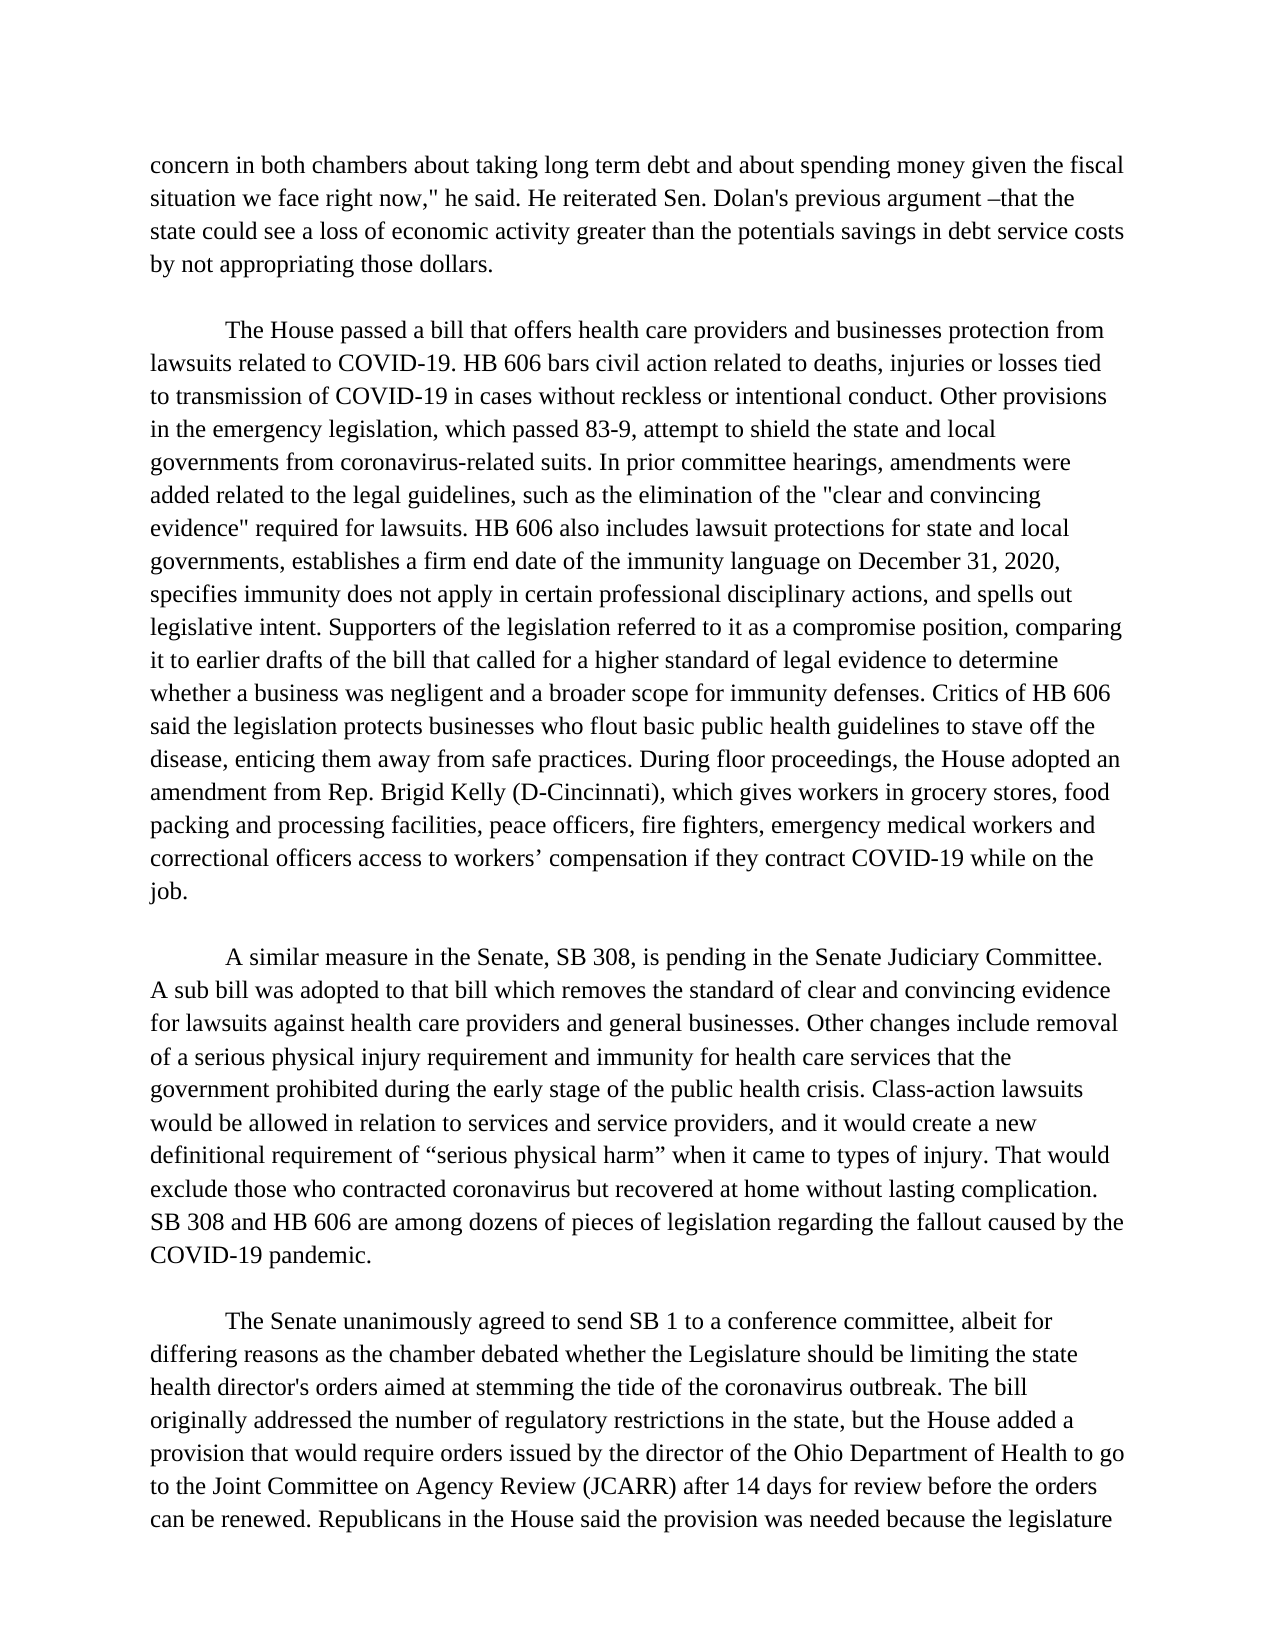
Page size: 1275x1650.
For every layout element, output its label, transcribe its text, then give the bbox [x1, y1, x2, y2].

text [150, 1306, 1125, 1533]
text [150, 150, 1125, 278]
text The House passed a bill that offers health care providers and businesses protection from lawsuits related to COVID-19. HB 606 bars civil action related to deaths, injuries or losses tied to transmission of COVID-19 in cases without reckless or intentional conduct. Other provisions in the emergency legislation, which passed 83-9, attempt to shield the state and local governments from coronavirus-related suits. In prior committee hearings, amendments were added related to the legal guidelines, such as the elimination of the "clear and convincing evidence" required for lawsuits. HB 606 also includes lawsuit protections for state and local governments, establishes a firm end date of the immunity language on December 31, 2020, specifies immunity does not apply in certain professional disciplinary actions, and spells out legislative intent. Supporters of the legislation referred to it as a compromise position, comparing it to earlier drafts of the bill that called for a higher standard of legal evidence to determine whether a business was negligent and a broader scope for immunity defenses. Critics of HB 606 said the legislation protects businesses who flout basic public health guidelines to stave off the disease, enticing them away from safe practices. During floor proceedings, the House adopted an amendment from Rep. Brigid Kelly (D-Cincinnati), which gives workers in grocery stores, food packing and processing facilities, peace officers, fire fighters, emergency medical workers and correctional officers access to workers’ compensation if they contract COVID-19 while on the job. [150, 315, 1125, 905]
text A similar measure in the Senate, SB 308, is pending in the Senate Judiciary Committee. A sub bill was adopted to that bill which removes the standard of clear and convincing evidence for lawsuits against health care providers and general businesses. Other changes include removal of a serious physical injury requirement and immunity for health care services that the government prohibited during the early stage of the public health crisis. Class-action lawsuits would be allowed in relation to services and service providers, and it would create a new definitional requirement of “serious physical harm” when it came to types of injury. That would exclude those who contracted coronavirus but recovered at home without lasting complication. SB 308 and HB 606 are among dozens of pieces of legislation regarding the fallout caused by the COVID-19 pandemic. [150, 942, 1125, 1268]
